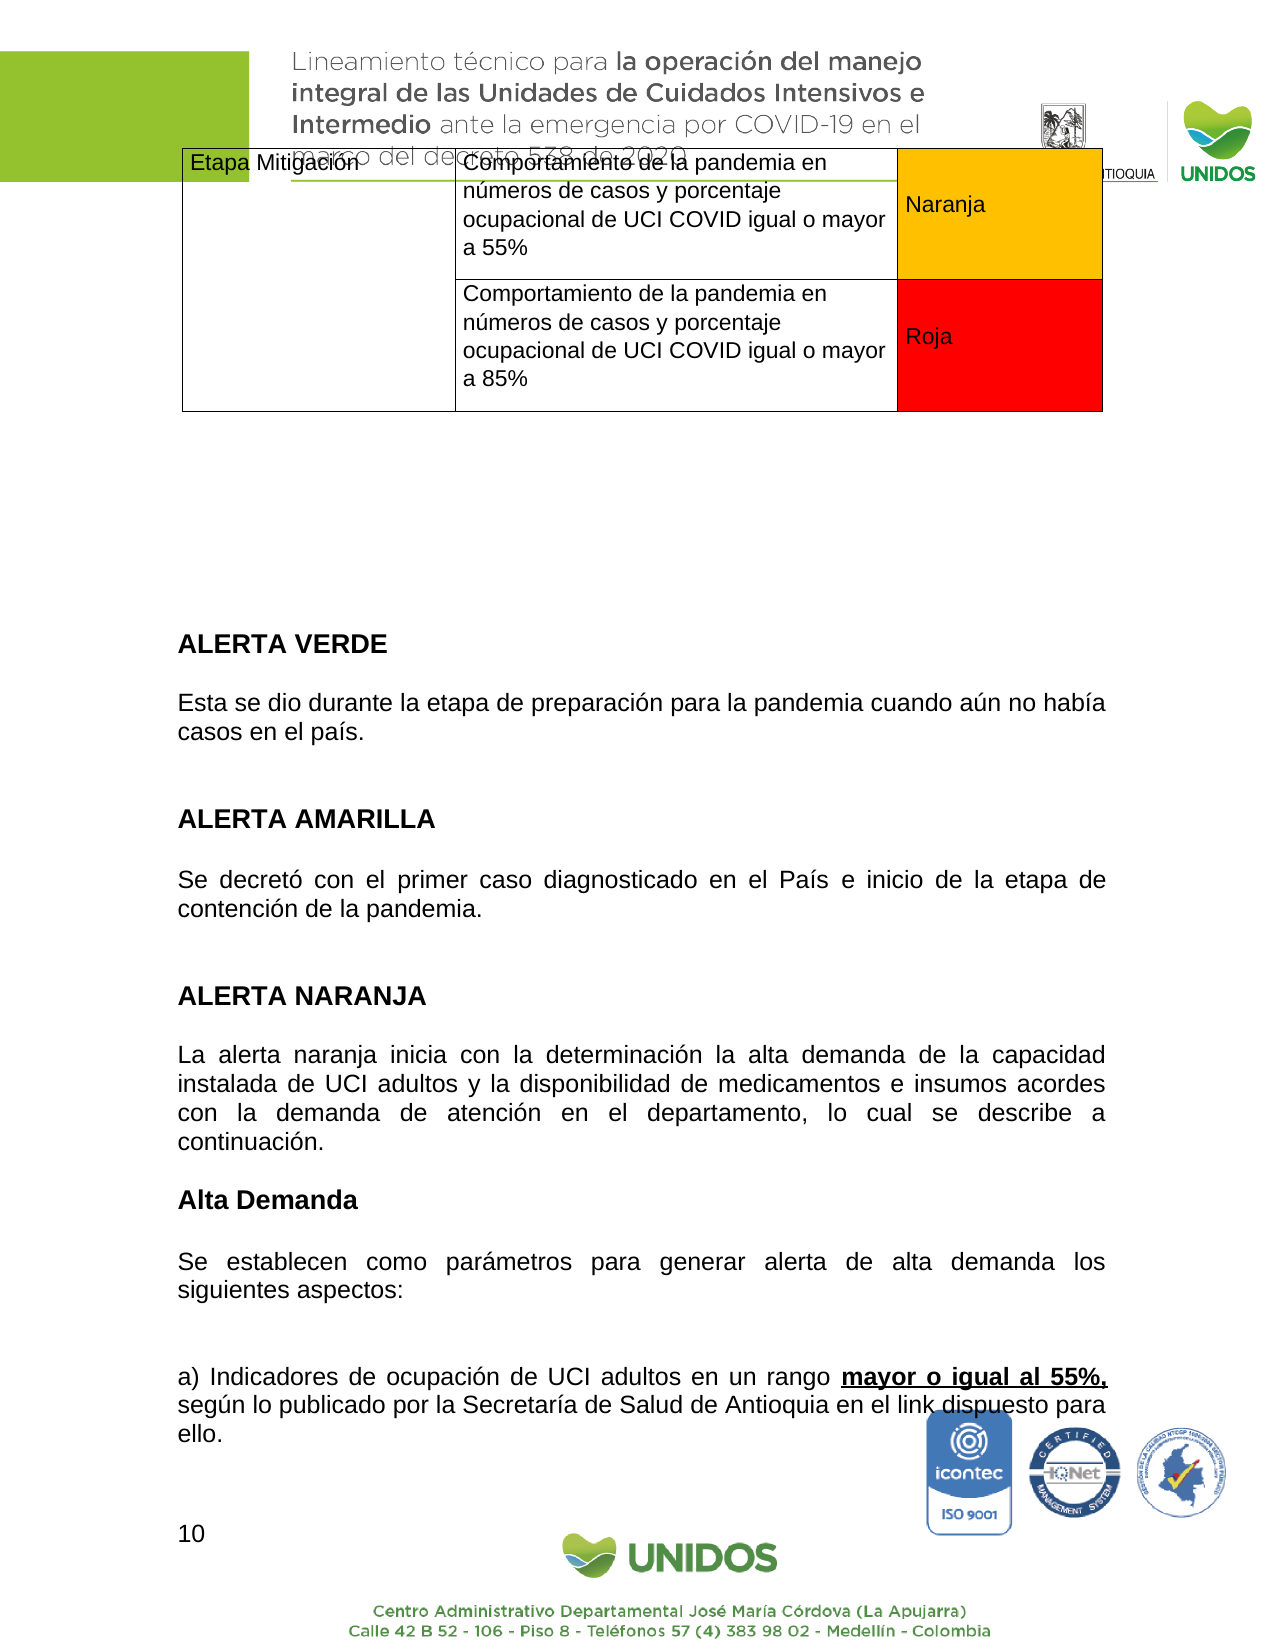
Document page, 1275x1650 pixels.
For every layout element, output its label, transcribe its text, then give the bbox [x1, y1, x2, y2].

table_cell Etapa Mitigación [183, 149, 455, 411]
text Esta se dio durante la etapa de preparación para la pandemia cuando aún no había casos en el país. [177, 688, 1107, 745]
table_cell Roja [898, 280, 1102, 411]
table_cell Comportamiento de la pandemia en números de casos y porcentaje ocupacional de UCI COVID igual o mayor a 55% [456, 149, 897, 279]
picture [0, 0, 1275, 1650]
subtitle Alta Demanda [177, 1184, 1107, 1215]
text ALERTA AMARILLA [177, 803, 1107, 834]
text Se establecen como parámetros para generar alerta de alta demanda los siguientes aspectos: [177, 1247, 1107, 1304]
text a) Indicadores de ocupación de UCI adultos en un rango mayor o igual al 55%, según lo publicado por la Secretaría de Salud de Antioquia en el link dispuesto para ello. [177, 1362, 1107, 1448]
text Se decretó con el primer caso diagnosticado en el País e inicio de la etapa de contención de la pandemia. [177, 865, 1107, 923]
text La alerta naranja inicia con la determinación la alta demanda de la capacidad instalada de UCI adultos y la disponibilidad de medicamentos e insumos acordes con la demanda de atención en el departamento, lo cual se describe a continuación. [177, 1040, 1107, 1155]
table_cell Comportamiento de la pandemia en números de casos y porcentaje ocupacional de UCI COVID igual o mayor a 85% [456, 280, 897, 411]
table_cell Naranja [898, 149, 1102, 279]
subtitle ALERTA NARANJA [177, 980, 1107, 1012]
text ALERTA VERDE [177, 628, 1107, 659]
